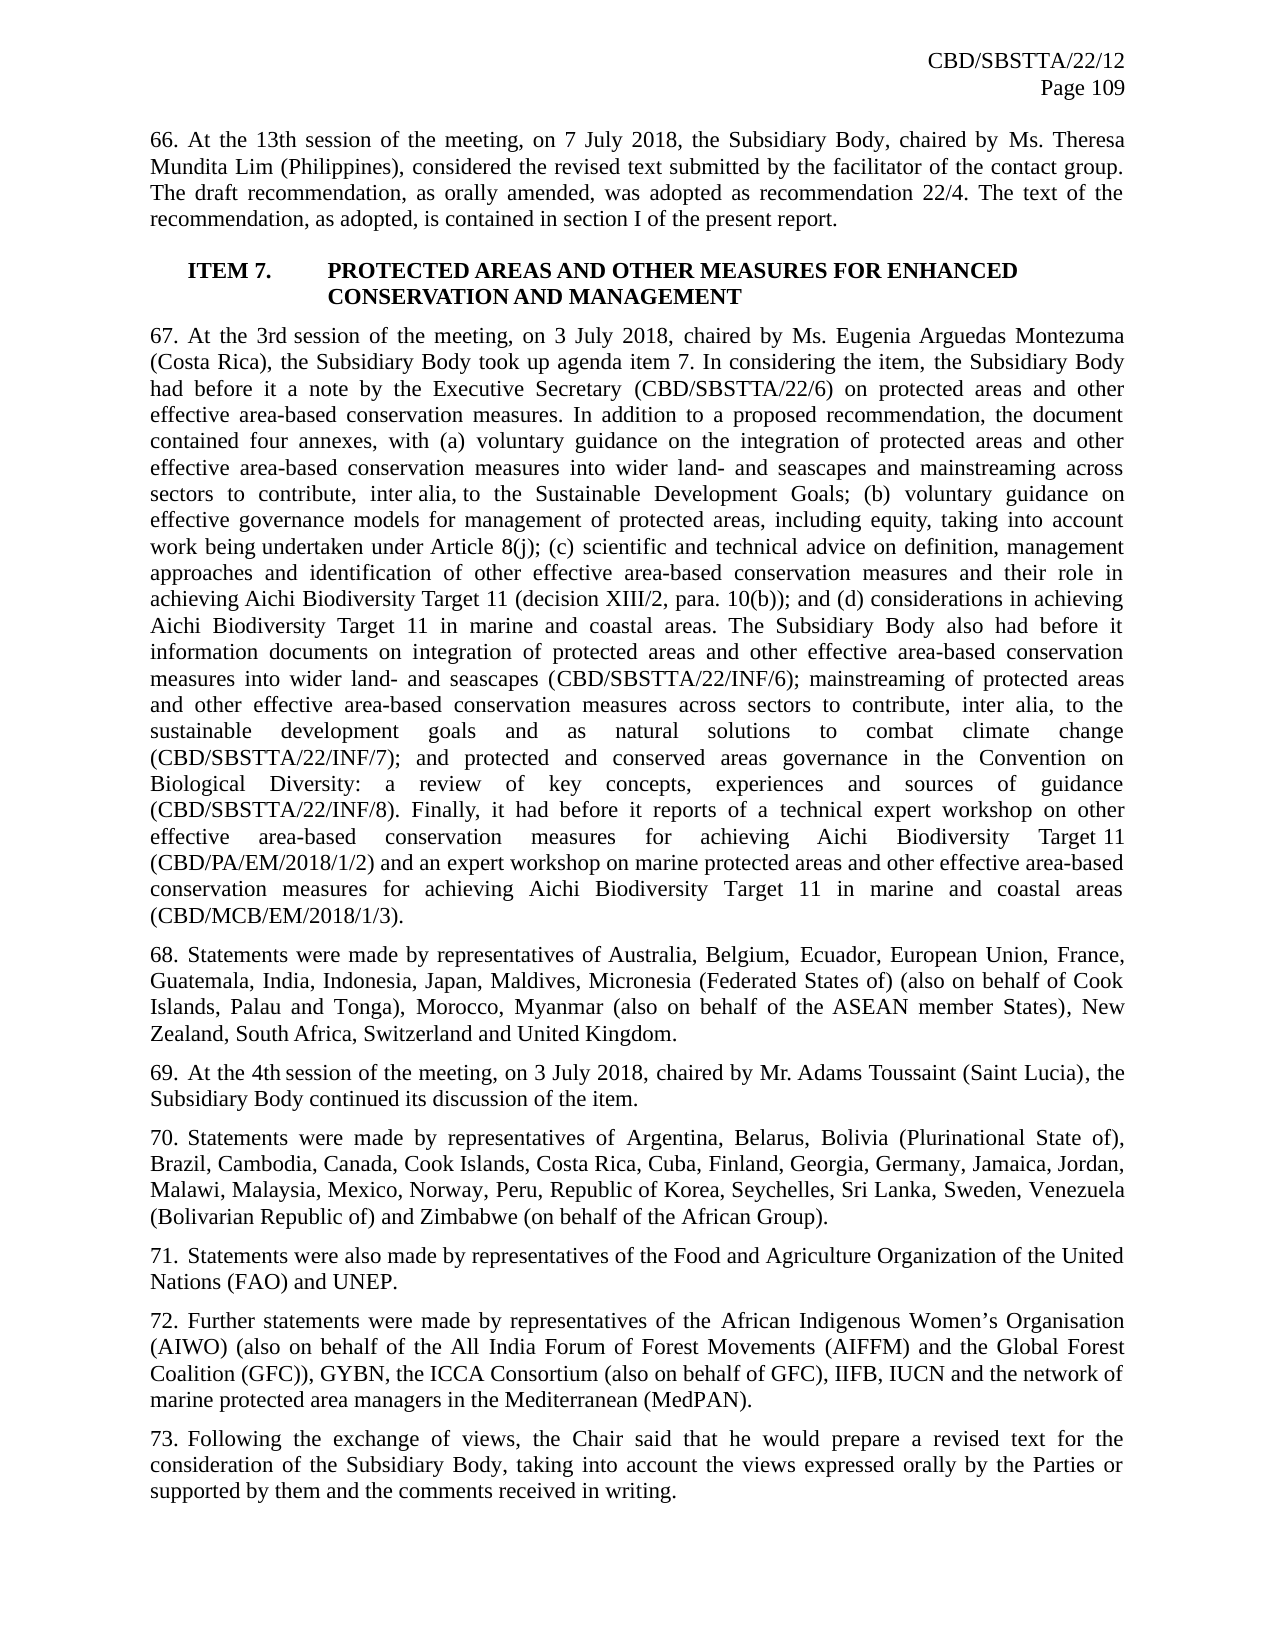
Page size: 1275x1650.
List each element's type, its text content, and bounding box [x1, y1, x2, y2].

text At the 13th session of the meeting, on 7 July 2018, the Subsidiary Body, chaired by Ms. Theresa Mundita Lim (Philippines), considered the revised text submitted by the facilitator of the contact group. The draft recommendation, as orally amended, was adopted as recommendation 22/4. The text of the recommendation, as adopted, is contained in section I of the present report. [150, 126, 1125, 232]
text Following the exchange of views, the Chair said that he would prepare a revised text for the consideration of the Subsidiary Body, taking into account the views expressed orally by the Parties or supported by them and the comments received in writing. [150, 1425, 1125, 1504]
text At the 3rd session of the meeting, on 3 July 2018, chaired by Ms. Eugenia Arguedas Montezuma (Costa Rica), the Subsidiary Body took up agenda item 7. In considering the item, the Subsidiary Body had before it a note by the Executive Secretary (CBD/SBSTTA/22/6) on protected areas and other effective area-based conservation measures. In addition to a proposed recommendation, the document contained four annexes, with (a) voluntary guidance on the integration of protected areas and other effective area-based conservation measures into wider land- and seascapes and mainstreaming across sectors to contribute, inter alia, to the Sustainable Development Goals; (b) voluntary guidance on effective governance models for management of protected areas, including equity, taking into account work being undertaken under Article 8(j); (c) scientific and technical advice on definition, management approaches and identification of other effective area-based conservation measures and their role in achieving Aichi Biodiversity Target 11 (decision XIII/2, para. 10(b)); and (d) considerations in achieving Aichi Biodiversity Target 11 in marine and coastal areas. The Subsidiary Body also had before it information documents on integration of protected areas and other effective area-based conservation measures into wider land- and seascapes (CBD/SBSTTA/22/INF/6); mainstreaming of protected areas and other effective area-based conservation measures across sectors to contribute, inter alia, to the sustainable development goals and as natural solutions to combat climate change (CBD/SBSTTA/22/INF/7); and protected and conserved areas governance in the Convention on Biological Diversity: a review of key concepts, experiences and sources of guidance (CBD/SBSTTA/22/INF/8). Finally, it had before it reports of a technical expert workshop on other effective area-based conservation measures for achieving Aichi Biodiversity Target 11 (CBD/PA/EM/2018/1/2) and an expert workshop on marine protected areas and other effective area-based conservation measures for achieving Aichi Biodiversity Target 11 in marine and coastal areas (CBD/MCB/EM/2018/1/3). [150, 322, 1125, 928]
text Statements were made by representatives of Australia, Belgium, Ecuador, European Union, France, Guatemala, India, Indonesia, Japan, Maldives, Micronesia (Federated States of) (also on behalf of Cook Islands, Palau and Tonga), Morocco, Myanmar (also on behalf of the ASEAN member States), New Zealand, South Africa, Switzerland and United Kingdom. [150, 941, 1125, 1046]
text Statements were also made by representatives of the Food and Agriculture Organization of the United Nations (FAO) and UNEP. [150, 1242, 1125, 1294]
subtitle ITEM 7. PROTECTED AREAS AND OTHER MEASURES FOR ENHANCED CONSERVATION AND MANAGEMENT [187, 257, 1125, 309]
text Further statements were made by representatives of the African Indigenous Women’s Organisation (AIWO) (also on behalf of the All India Forum of Forest Movements (AIFFM) and the Global Forest Coalition (GFC)), GYBN, the ICCA Consortium (also on behalf of GFC), IIFB, IUCN and the network of marine protected area managers in the Mediterranean (MedPAN). [150, 1307, 1125, 1412]
text At the 4th session of the meeting, on 3 July 2018, chaired by Mr. Adams Toussaint (Saint Lucia), the Subsidiary Body continued its discussion of the item. [150, 1058, 1125, 1111]
text Statements were made by representatives of Argentina, Belarus, Bolivia (Plurinational State of), Brazil, Cambodia, Canada, Cook Islands, Costa Rica, Cuba, Finland, Georgia, Germany, Jamaica, Jordan, Malawi, Malaysia, Mexico, Norway, Peru, Republic of Korea, Seychelles, Sri Lanka, Sweden, Venezuela (Bolivarian Republic of) and Zimbabwe (on behalf of the African Group). [150, 1124, 1125, 1229]
